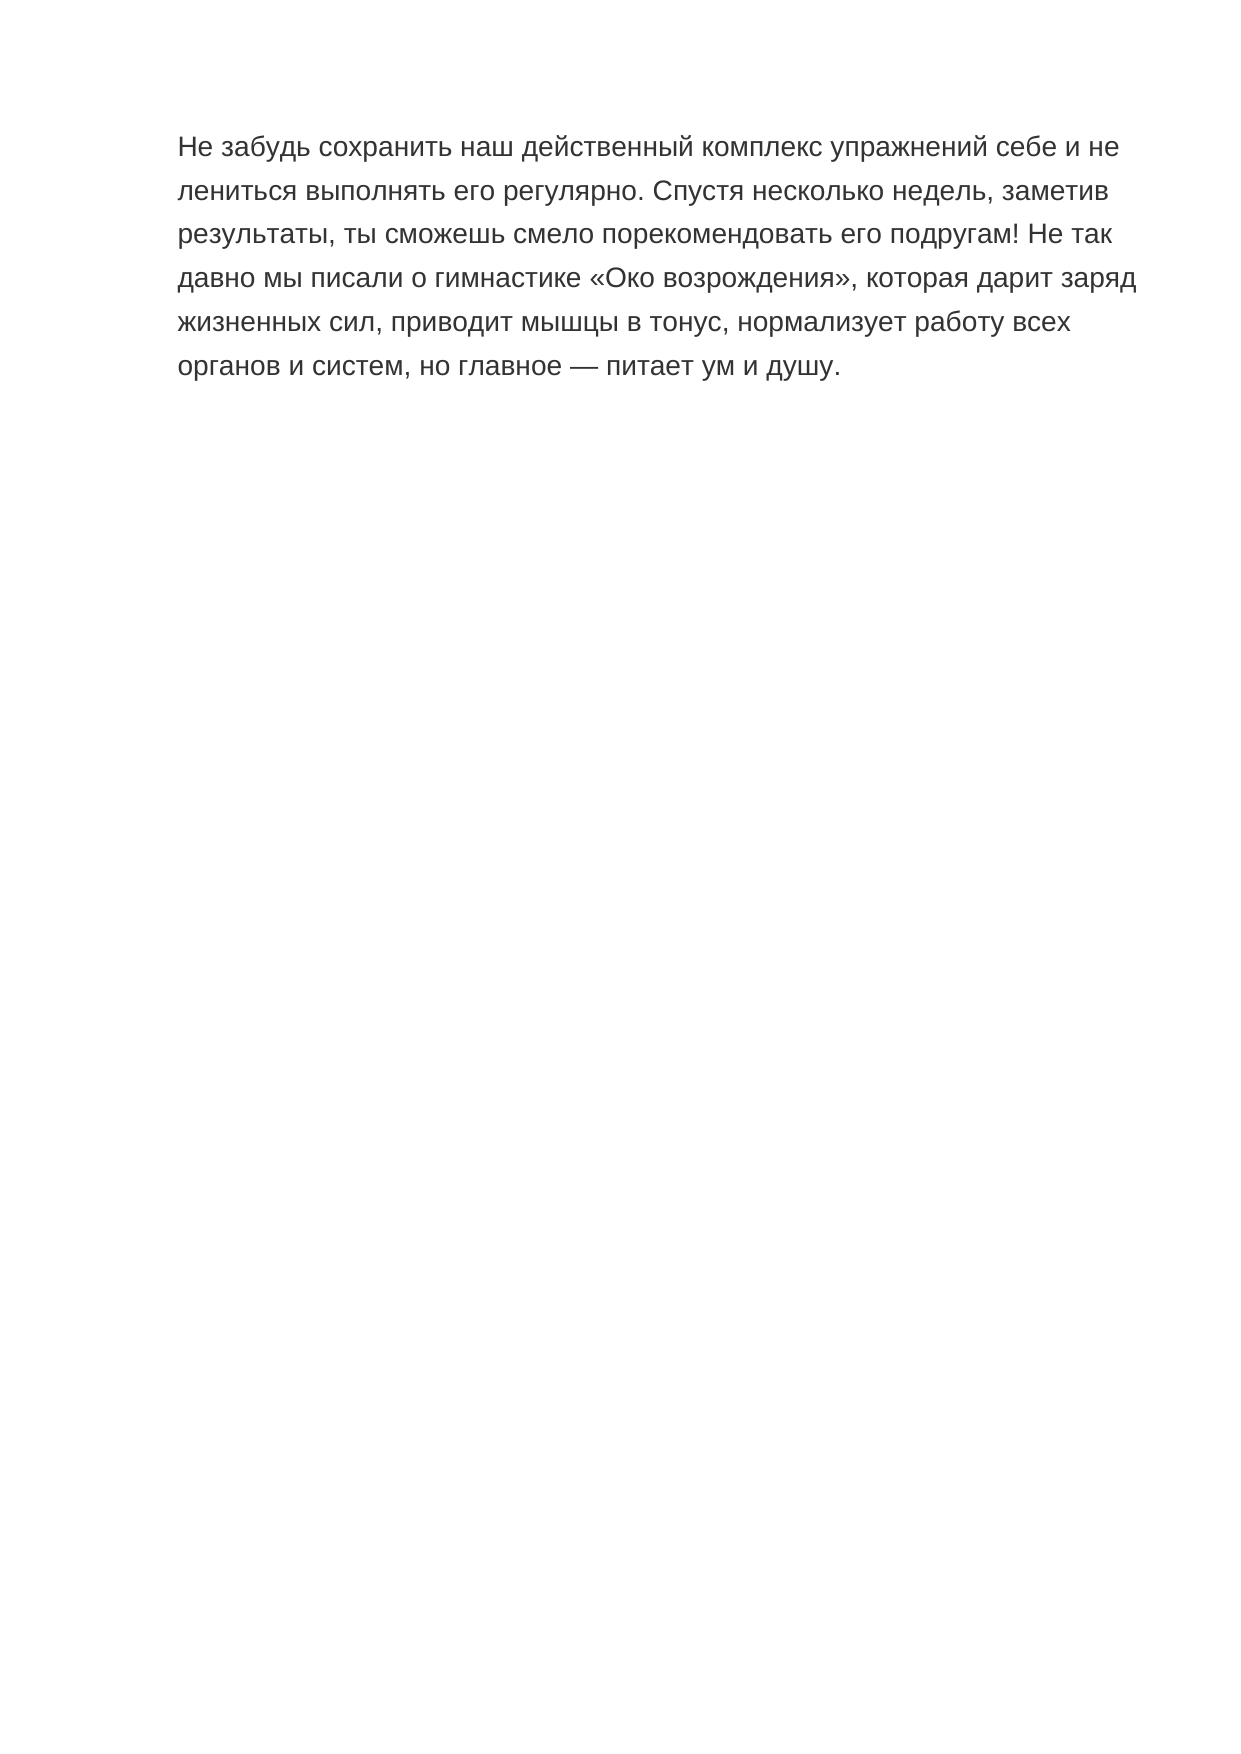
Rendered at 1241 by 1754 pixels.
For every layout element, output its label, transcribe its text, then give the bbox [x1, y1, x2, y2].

text Не забудь сохранить наш действенный комплекс упражнений себе и не лениться выполнять его регулярно. Спустя несколько недель, заметив результаты, ты сможешь смело порекомендовать его подругам! Не так давно мы писали о гимнастике «Око возрождения», которая дарит заряд жизненных сил, приводит мышцы в тонус, нормализует работу всех органов и систем, но главное — питает ум и душу. [177, 118, 1152, 381]
